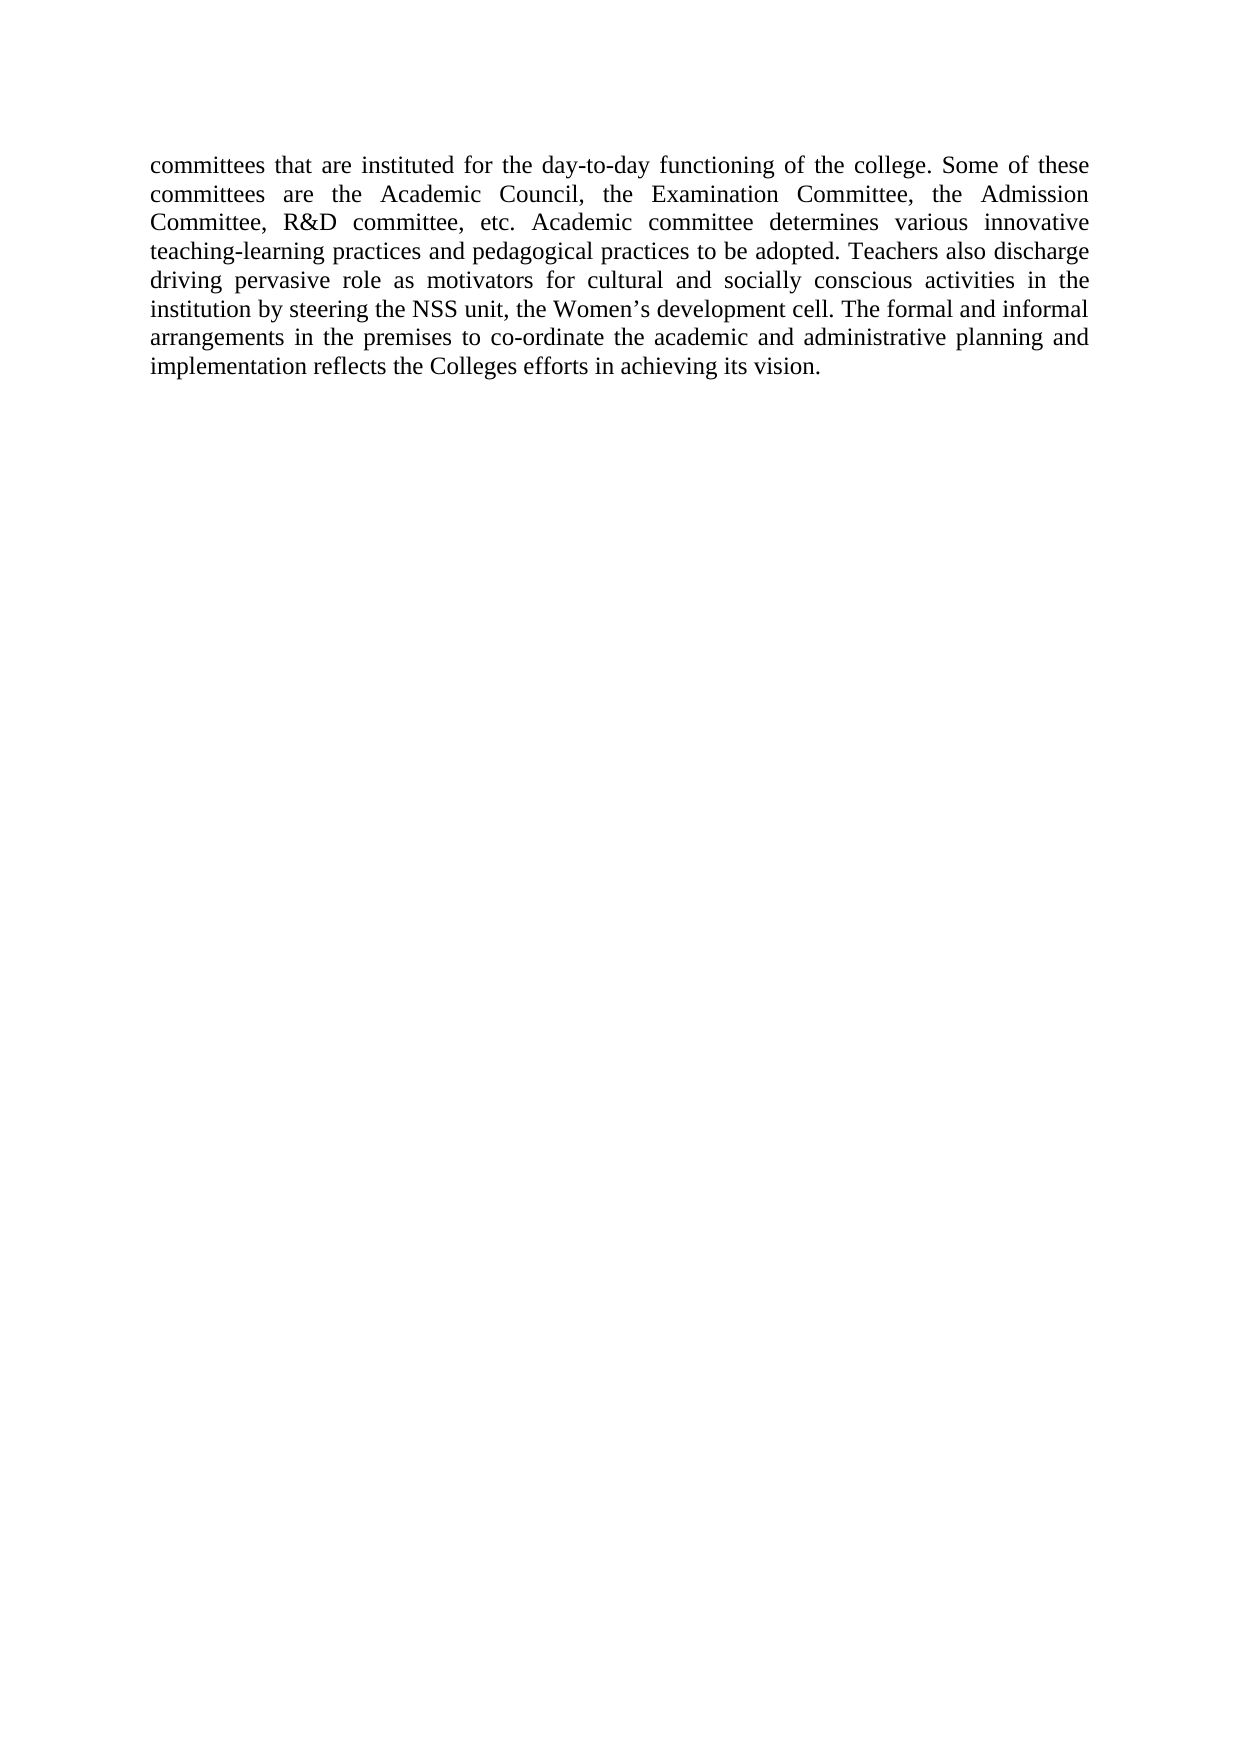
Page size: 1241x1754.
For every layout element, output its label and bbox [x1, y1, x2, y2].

text [150, 150, 1090, 380]
